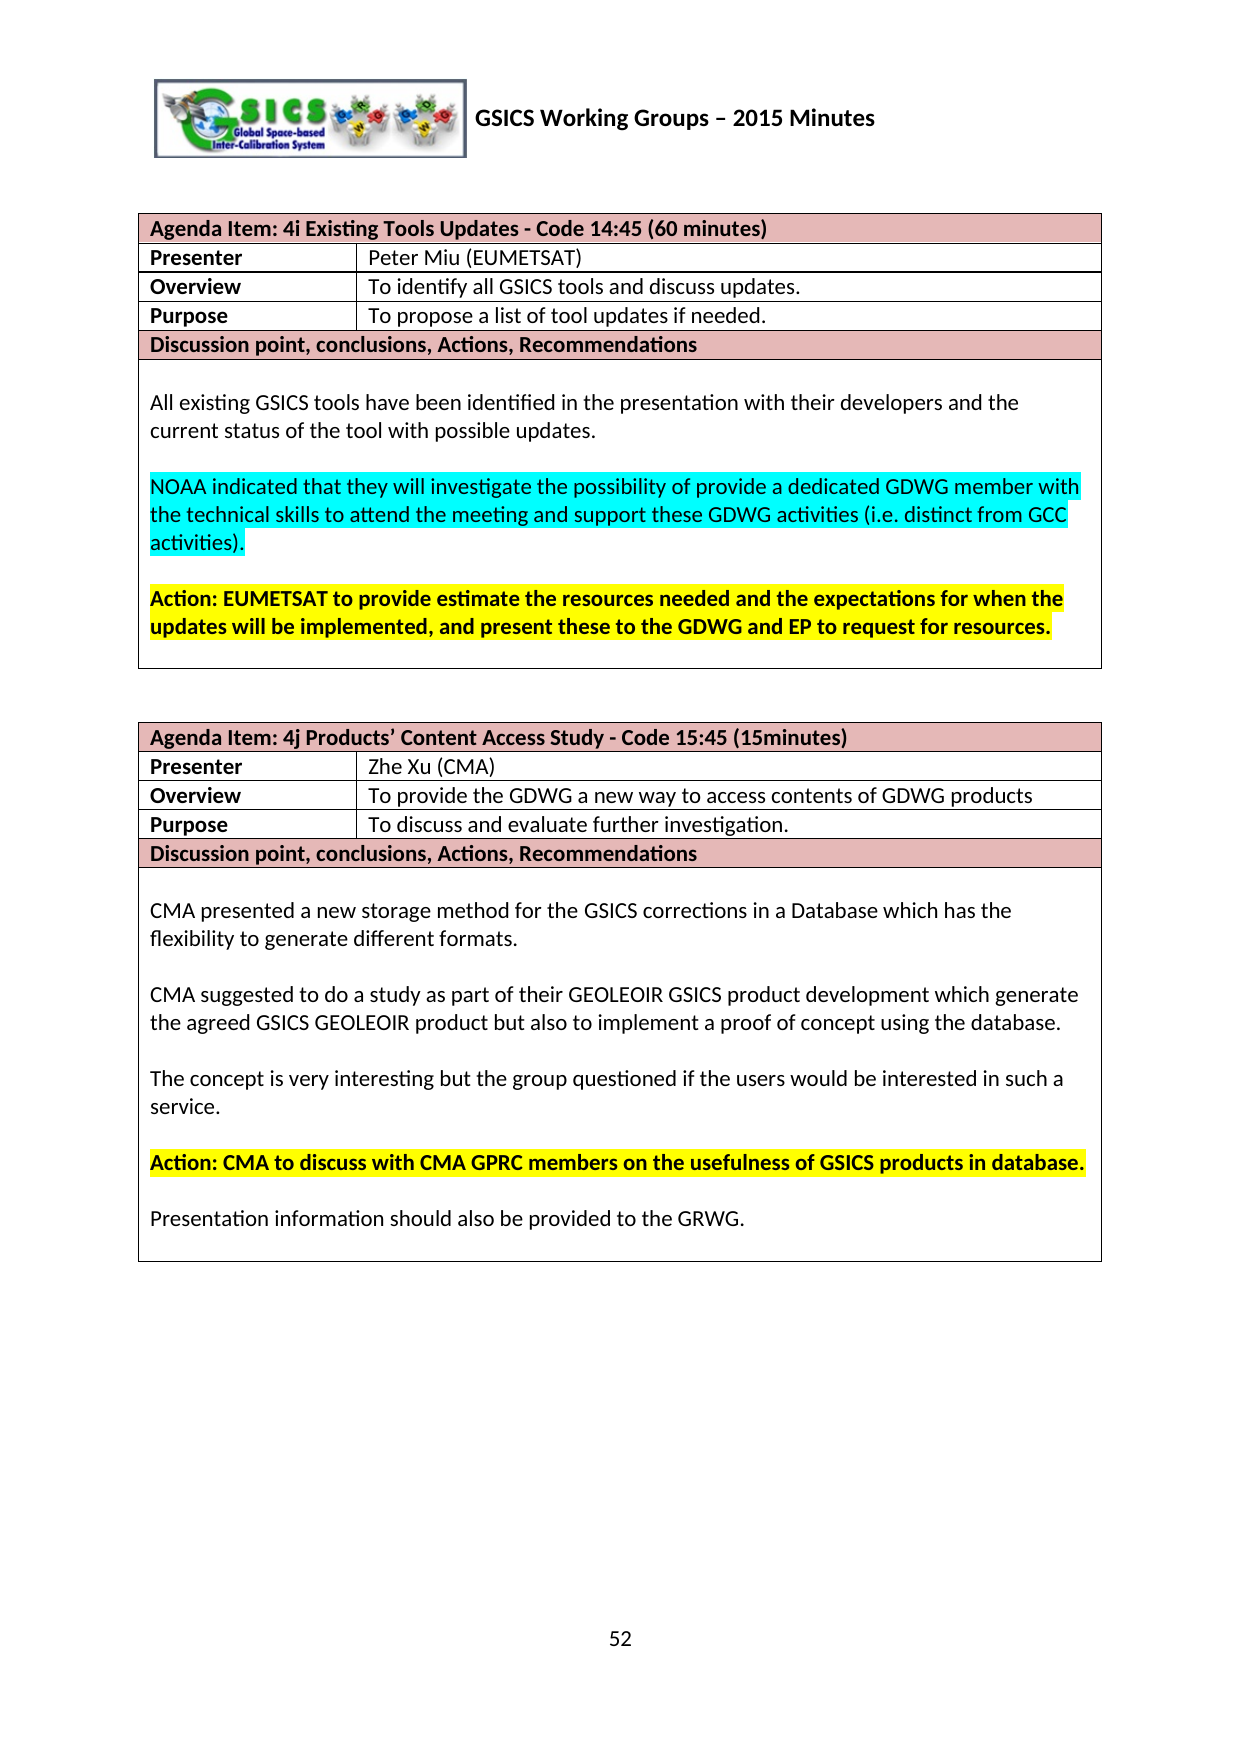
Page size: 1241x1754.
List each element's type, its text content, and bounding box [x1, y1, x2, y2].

table_cell Overview [139, 781, 356, 809]
table_cell Zhe Xu (CMA) [357, 752, 1101, 780]
table_cell Presenter [139, 244, 356, 271]
table_header Agenda Item: 4j Products’ Content Access Study - Code 15:45 (15minutes) [139, 723, 1101, 751]
table_cell All existing GSICS tools have been identified in the presentation with their developers and the current status of the tool with possible updates. NOAA indicated that they will investigate the possibility of provide a dedicated GDWG member with the technical skills to attend the meeting and support these GDWG activities (i.e. distinct from GCC activities). Action: EUMETSAT to provide estimate the resources needed and the expectations for when the updates will be implemented, and present these to the GDWG and EP to request for resources. [139, 360, 1101, 668]
table_cell To propose a list of tool updates if needed. [357, 302, 1101, 329]
table_cell Overview [139, 273, 356, 301]
table_header Agenda Item: 4i Existing Tools Updates - Code 14:45 (60 minutes) [139, 214, 1101, 242]
picture [153, 78, 468, 157]
table_cell CMA presented a new storage method for the GSICS corrections in a Database which has the flexibility to generate different formats. CMA suggested to do a study as part of their GEOLEOIR GSICS product development which generate the agreed GSICS GEOLEOIR product but also to implement a proof of concept using the database. The concept is very interesting but the group questioned if the users would be interested in such a service. Action: CMA to discuss with CMA GPRC members on the usefulness of GSICS products in database. Presentation information should also be provided to the GRWG. [139, 868, 1101, 1261]
table_cell Purpose [139, 302, 356, 329]
table_cell To provide the GDWG a new way to access contents of GDWG products [357, 781, 1101, 809]
table_cell To identify all GSICS tools and discuss updates. [357, 273, 1101, 301]
table_cell To discuss and evaluate further investigation. [357, 810, 1101, 838]
table_cell Purpose [139, 810, 356, 838]
table_cell Discussion point, conclusions, Actions, Recommendations [139, 331, 1101, 359]
table_cell Discussion point, conclusions, Actions, Recommendations [139, 839, 1101, 867]
table_cell Peter Miu (EUMETSAT) [357, 244, 1101, 271]
table_cell Presenter [139, 752, 356, 780]
